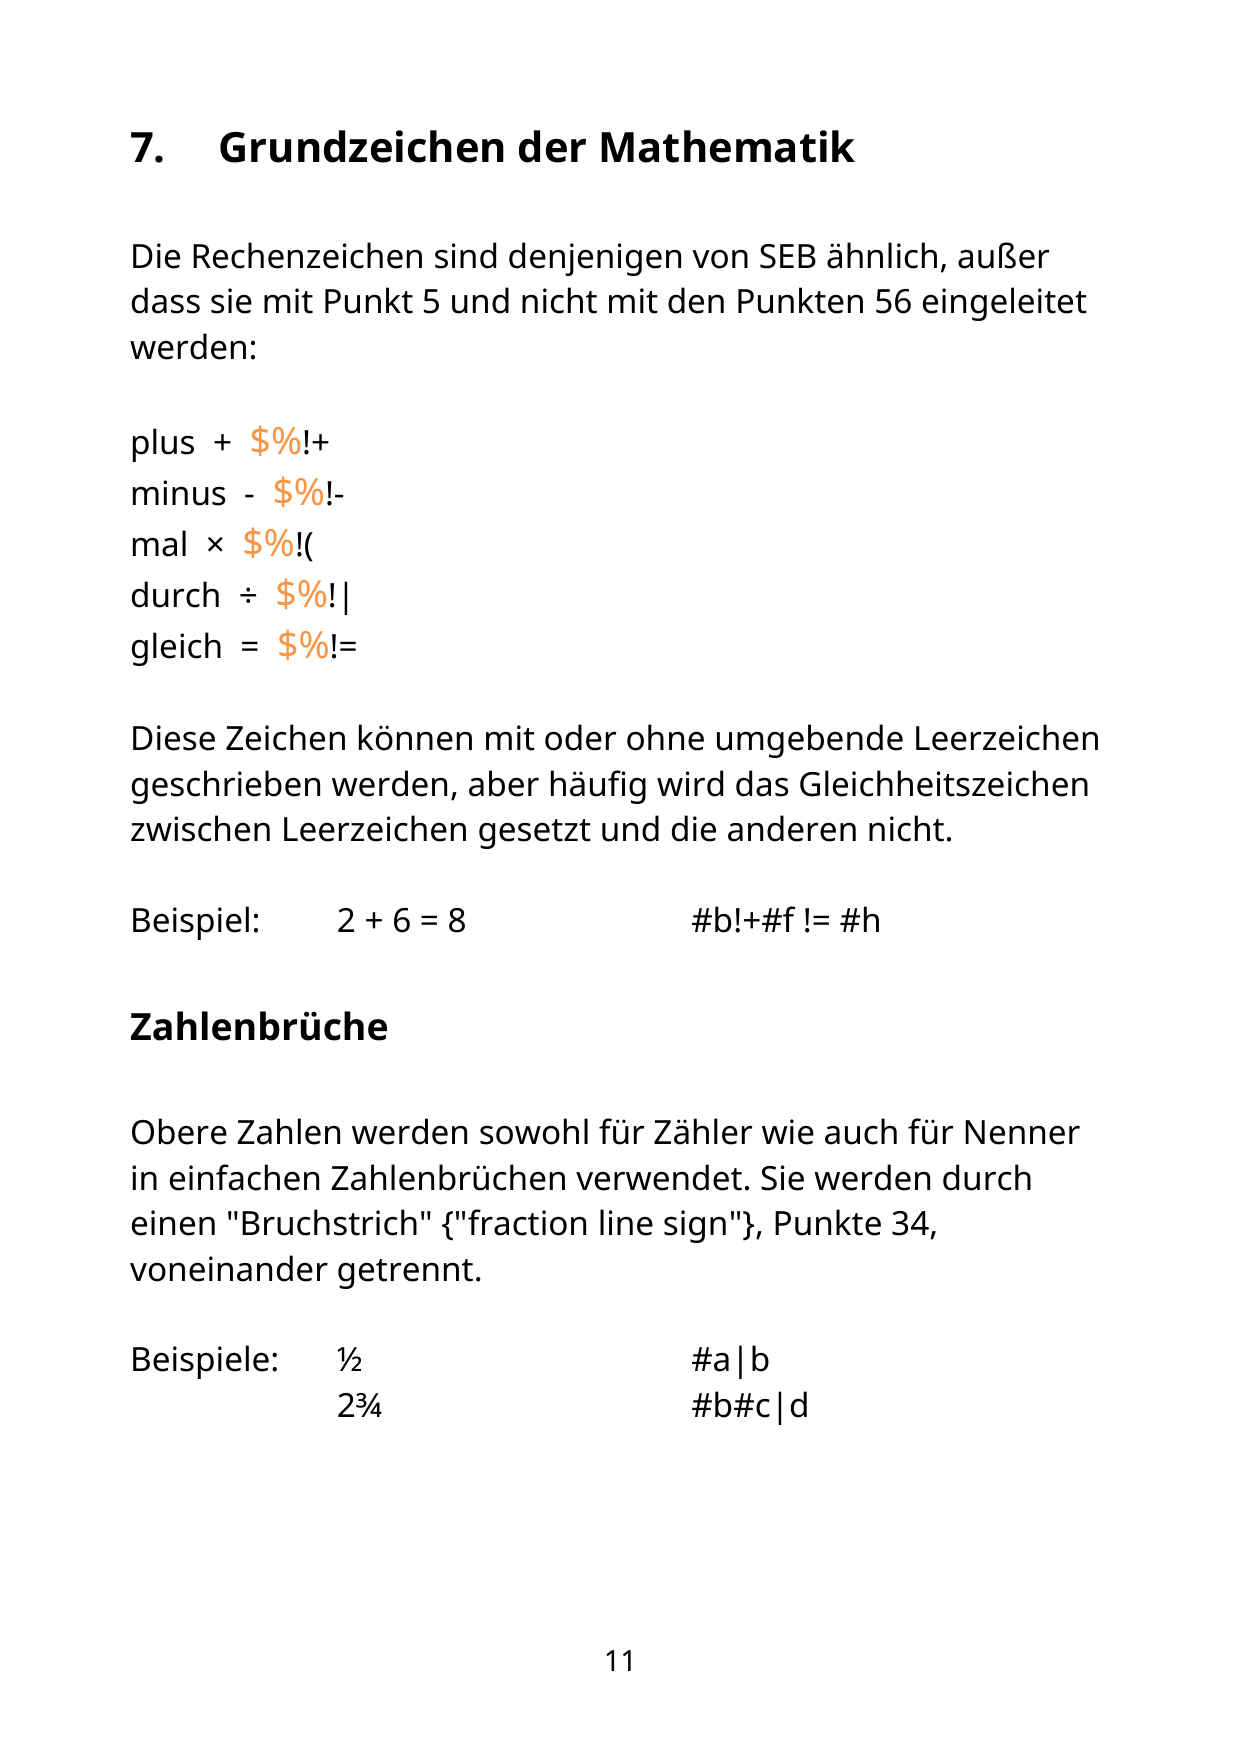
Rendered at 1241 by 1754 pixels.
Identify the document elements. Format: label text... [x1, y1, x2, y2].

text Diese Zeichen können mit oder ohne umgebende Leerzeichen geschrieben werden, aber häufig wird das Gleichheitszeichen zwischen Leerzeichen gesetzt und die anderen nicht. [130, 715, 1110, 851]
text Beispiel: 2 + 6 = 8 #b!+#f != #h [130, 897, 1110, 942]
text Die Rechenzeichen sind denjenigen von SEB ähnlich, außer dass sie mit Punkt 5 und nicht mit den Punkten 56 eingeleitet werden: [130, 233, 1110, 369]
subtitle 7. Grundzeichen der Mathematik [130, 118, 1110, 175]
text minus - $%!- [130, 466, 1110, 517]
text gleich = $%!= [130, 619, 1110, 670]
text Beispiele: ½ #a|b 2¾ #b#c|d [130, 1336, 1110, 1427]
text mal × $%!( [130, 517, 1110, 568]
text durch ÷ $%!| [130, 568, 1110, 619]
subtitle Zahlenbrüche [130, 1000, 1110, 1051]
text Obere Zahlen werden sowohl für Zähler wie auch für Nenner in einfachen Zahlenbrüchen verwendet. Sie werden durch einen "Bruchstrich" {"fraction line sign"}, Punkte 34, voneinander getrennt. [130, 1109, 1110, 1291]
text plus + $%!+ [130, 414, 1110, 466]
